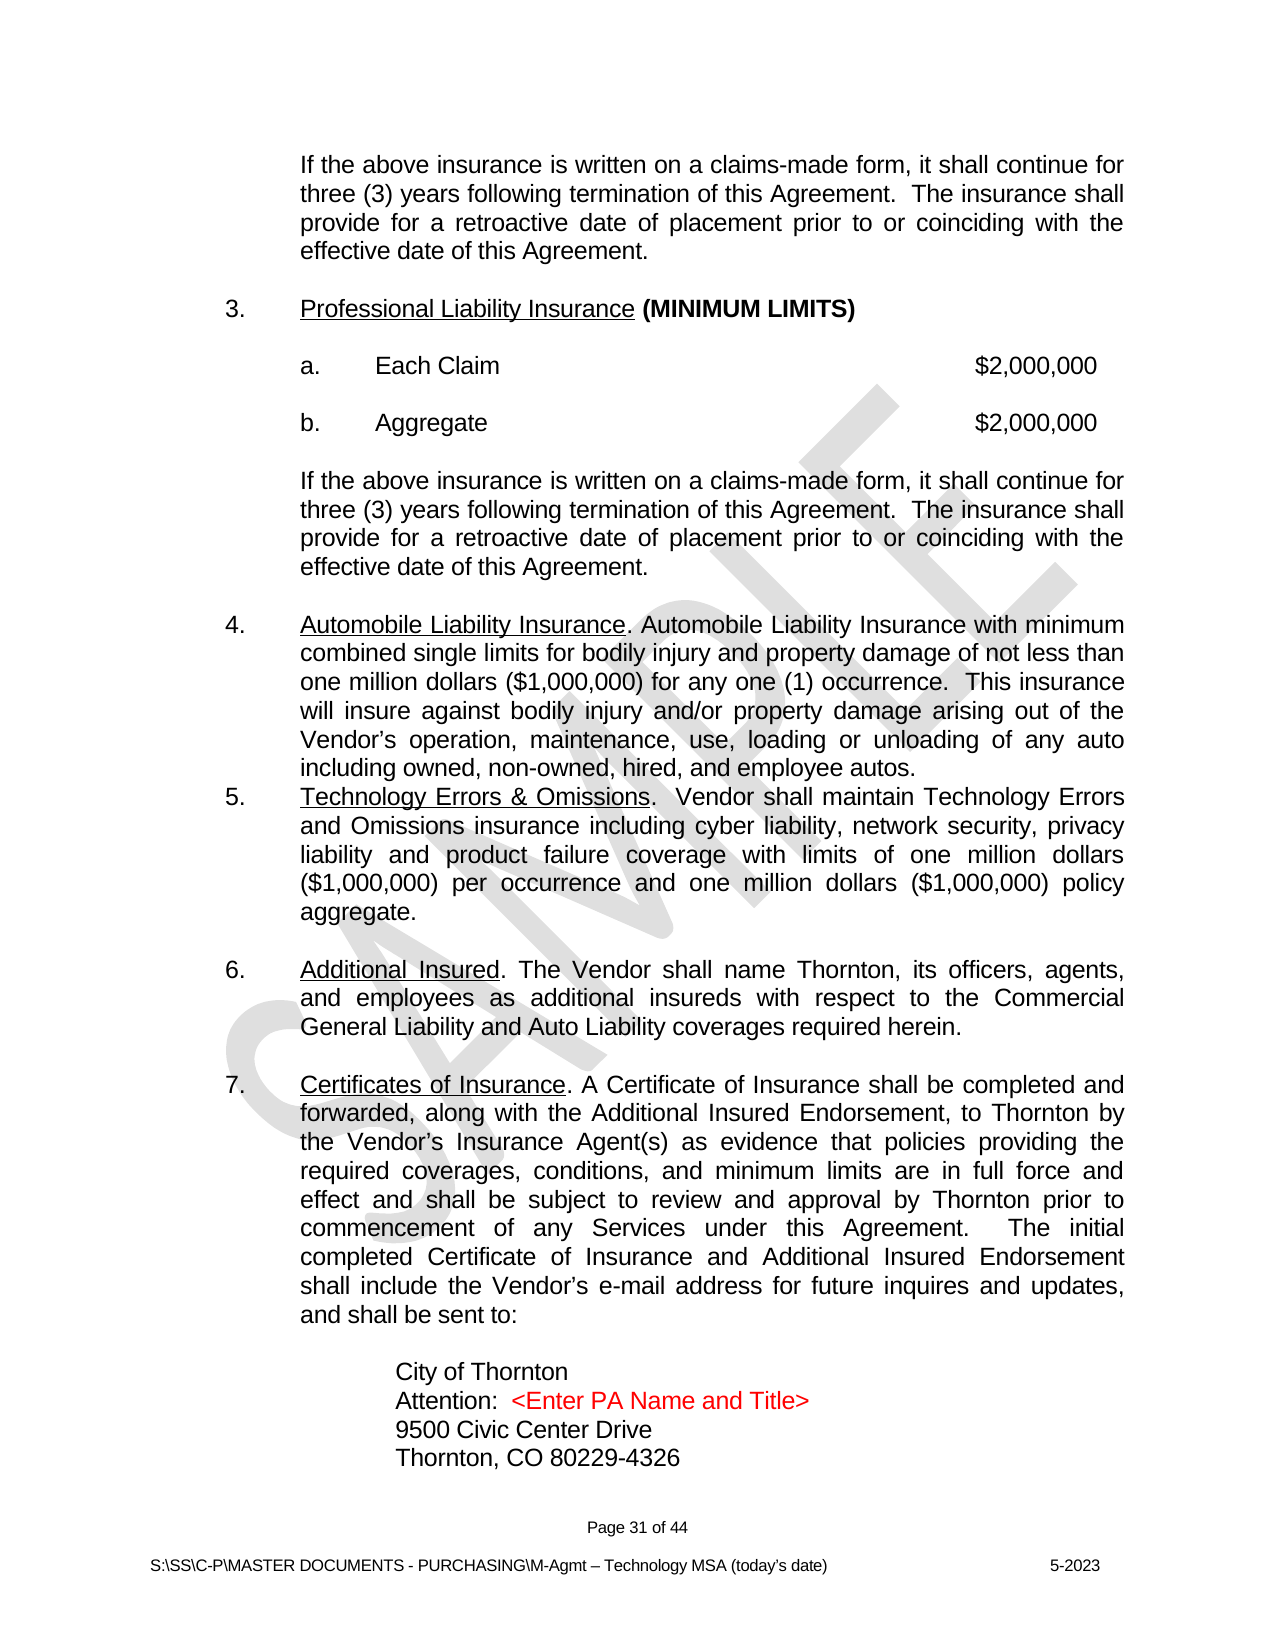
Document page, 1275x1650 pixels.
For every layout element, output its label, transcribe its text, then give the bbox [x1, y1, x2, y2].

list Each Claim $2,000,000 [300, 351, 1125, 380]
table_cell 9500 Civic Center Drive [384, 1415, 1124, 1443]
text If the above insurance is written on a claims-made form, it shall continue for three (3) years following termination of this Agreement. The insurance shall provide for a retroactive date of placement prior to or coinciding with the effective date of this Agreement. [300, 466, 1125, 581]
list Aggregate $2,000,000 [300, 408, 1125, 437]
list Certificates of Insurance. A Certificate of Insurance shall be completed and forwarded, along with the Additional Insured Endorsement, to Thornton by the Vendor’s Insurance Agent(s) as evidence that policies providing the required coverages, conditions, and minimum limits are in full force and effect and shall be subject to review and approval by Thornton prior to commencement of any Services under this Agreement. The initial completed Certificate of Insurance and Additional Insured Endorsement shall include the Vendor’s e-mail address for future inquires and updates, and shall be sent to: [225, 1070, 1125, 1328]
list Professional Liability Insurance (MINIMUM LIMITS) [225, 294, 1125, 322]
table_cell Attention: <Enter PA Name and Title> [384, 1386, 1124, 1415]
list If the above insurance is written on a claims-made form, it shall continue for three (3) years following termination of this Agreement. The insurance shall provide for a retroactive date of placement prior to or coinciding with the effective date of this Agreement. [300, 150, 1125, 265]
list Additional Insured. The Vendor shall name Thornton, its officers, agents, and employees as additional insureds with respect to the Commercial General Liability and Auto Liability coverages required herein. [225, 955, 1125, 1041]
list Technology Errors & Omissions. Vendor shall maintain Technology Errors and Omissions insurance including cyber liability, network security, privacy liability and product failure coverage with limits of one million dollars ($1,000,000) per occurrence and one million dollars ($1,000,000) policy aggregate. [225, 782, 1125, 926]
list Automobile Liability Insurance. Automobile Liability Insurance with minimum combined single limits for bodily injury and property damage of not less than one million dollars ($1,000,000) for any one (1) occurrence. This insurance will insure against bodily injury and/or property damage arising out of the Vendor’s operation, maintenance, use, loading or unloading of any auto including owned, non-owned, hired, and employee autos. [225, 610, 1125, 782]
table_cell Thornton, CO 80229-4326 [384, 1444, 1124, 1472]
table_header City of Thornton [384, 1357, 1124, 1386]
